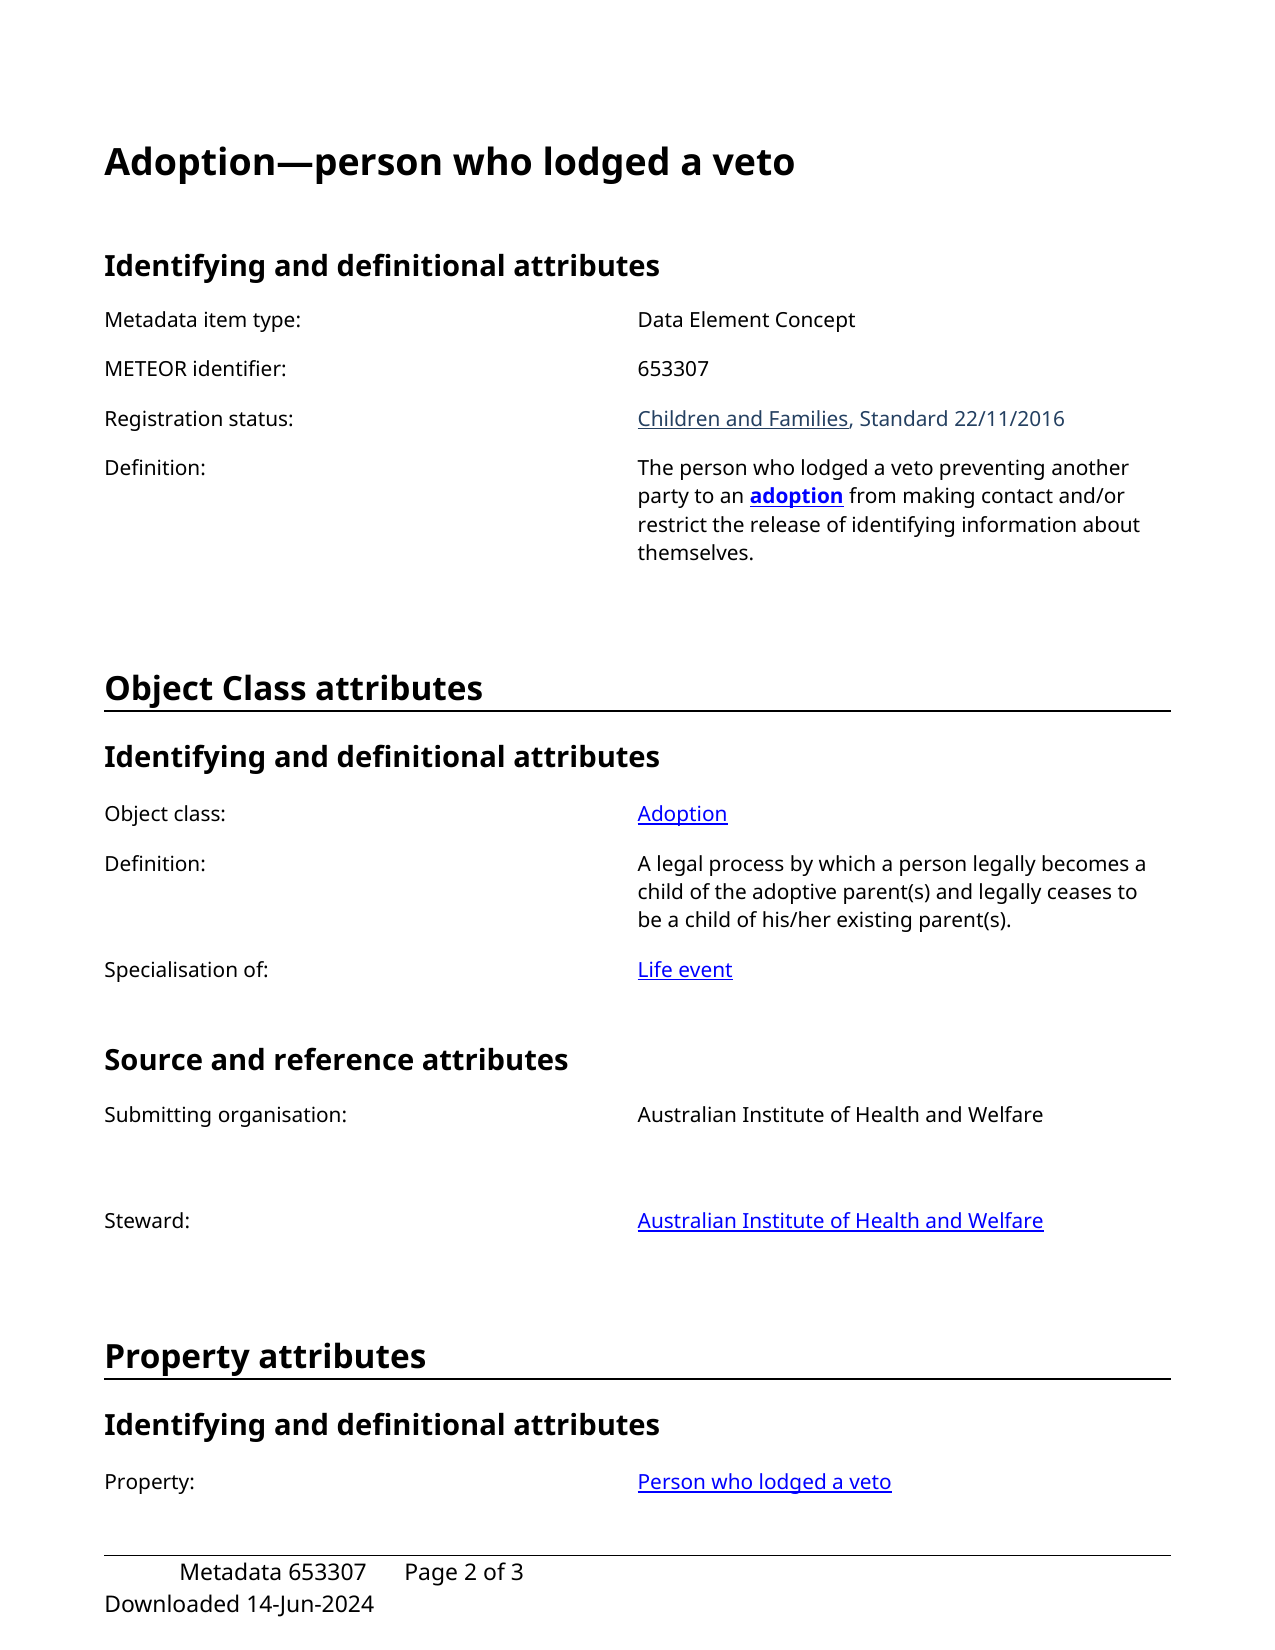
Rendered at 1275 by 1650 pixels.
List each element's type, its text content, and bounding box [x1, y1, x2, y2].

table_cell Data Element Concept [626, 295, 1159, 344]
subtitle Adoption—person who lodged a veto [104, 135, 1171, 186]
table_cell Definition: [93, 443, 626, 577]
subtitle Identifying and definitional attributes [104, 1404, 1171, 1444]
table_header Adoption [626, 789, 1159, 838]
table_cell Children and Families, Standard 22/11/2016 [626, 394, 1159, 443]
table_cell Specialisation of: [93, 944, 626, 994]
table_cell A legal process by which a person legally becomes a child of the adoptive parent(s) and legally ceases to be a child of his/her existing parent(s). [626, 838, 1159, 944]
table_cell The person who lodged a veto preventing another party to an adoption from making contact and/or restrict the release of identifying information about themselves. [626, 443, 1159, 577]
table_cell Australian Institute of Health and Welfare [626, 1090, 1159, 1196]
subtitle Identifying and definitional attributes [104, 737, 1171, 776]
table_cell Life event [626, 944, 1159, 994]
table_cell Source and reference attributes [93, 994, 1159, 1089]
table_cell METEOR identifier: [93, 344, 626, 393]
table_header Property: [93, 1457, 626, 1506]
table_cell Steward: [93, 1196, 626, 1245]
table_cell Definition: [93, 838, 626, 944]
subtitle Object Class attributes [104, 665, 1171, 710]
table_header Identifying and definitional attributes [93, 199, 1159, 295]
table_cell 653307 [626, 344, 1159, 393]
subtitle Property attributes [104, 1332, 1171, 1378]
table_cell Submitting organisation: [93, 1090, 626, 1196]
table_cell Registration status: [93, 394, 626, 443]
table_header Person who lodged a veto [626, 1457, 1159, 1506]
table_header Object class: [93, 789, 626, 838]
table_cell Metadata item type: [93, 295, 626, 344]
table_cell Australian Institute of Health and Welfare [626, 1196, 1159, 1245]
